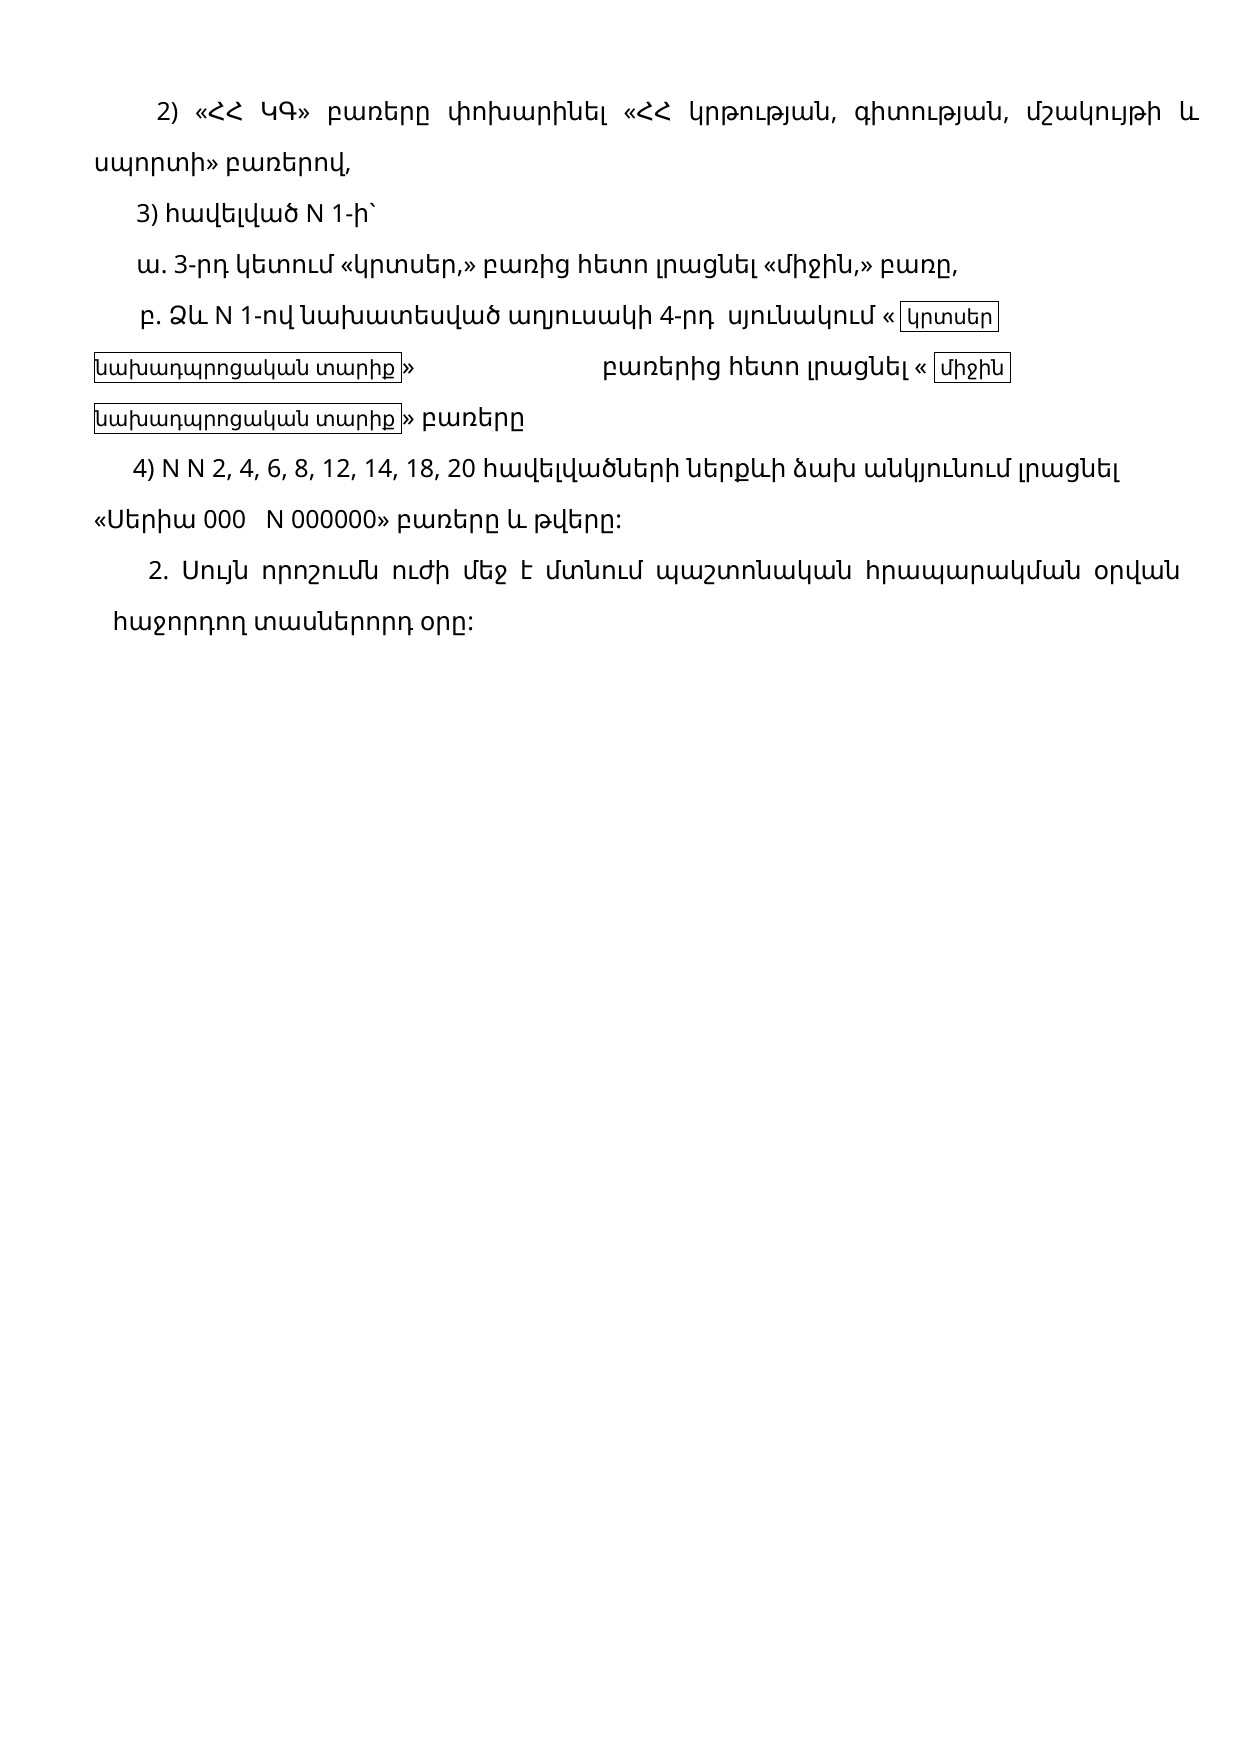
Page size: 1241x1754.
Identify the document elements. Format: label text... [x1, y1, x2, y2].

text ա. 3-րդ կետում «կրտսեր,» բառից հետո լրացնել «միջին,» բառը, [476, 247, 763, 281]
text ա. 3-րդ կետում «կրտսեր,» բառից հետո լրացնել «միջին,» բառը, [873, 247, 1200, 281]
text 4) N N 2, 4, 6, 8, 12, 14, 18, 20 հավելվածների ներքևի ձախ անկյունում լրացնել «Սերիա 000 N 000000» բառերը և թվերը: [94, 451, 1200, 536]
text բ. Ձև N 1-ով նախատեսված աղյուսակի 4-րդ սյունակում « կրտսեր նախադպրոցական տարիք » բառերից հետո լրացնել « միջին նախադպրոցական տարիք » բառերը [94, 298, 1200, 434]
text 2. Սույն որոշումն ուժի մեջ է մտնում պաշտոնական հրապարակման օրվան հաջորդող տասներորդ օրը: [112, 553, 1181, 638]
text 2) «ՀՀ ԿԳ» բառերը փոխարինել «ՀՀ կրթության, գիտության, մշակույթի և սպորտի» բառերով, [94, 94, 1200, 179]
text 3) հավելված N 1-ի` [94, 196, 1200, 230]
text ա. 3-րդ կետում «կրտսեր,» բառից հետո լրացնել «միջին,» բառը, [353, 247, 463, 281]
text ա. 3-րդ կետում «կրտսեր,» բառից հետո լրացնել «միջին,» բառը, [94, 247, 340, 281]
